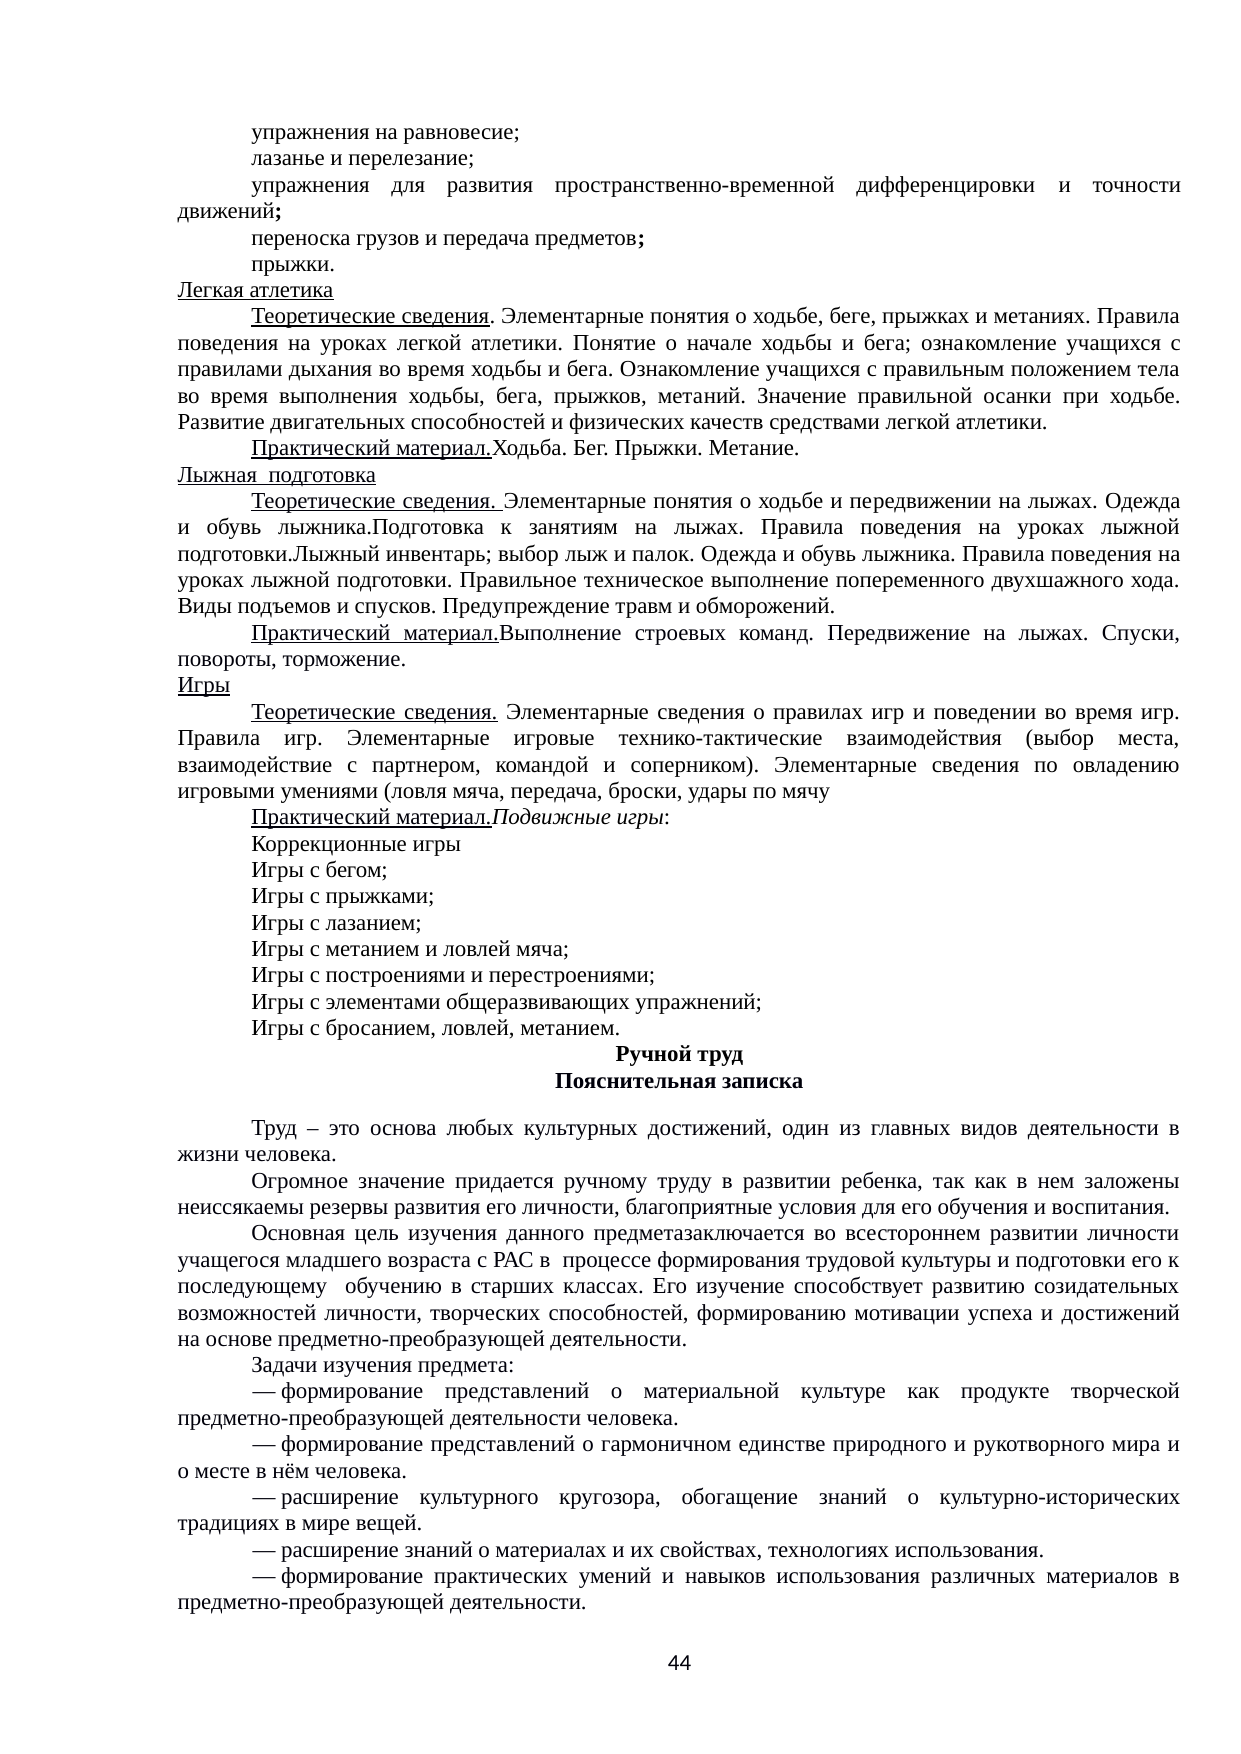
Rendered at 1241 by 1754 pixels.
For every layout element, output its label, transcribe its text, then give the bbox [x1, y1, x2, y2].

text Игры с построениями и перестроениями; [177, 961, 1181, 988]
text ― формирование представлений о материальной культуре как продукте творческой предметно-преобразующей деятельности человека. [177, 1378, 1181, 1430]
text ― формирование практических умений и навыков использования различных материалов в предметно-преобразующей деятельности. [177, 1562, 1181, 1615]
text Игры с метанием и ловлей мяча; [177, 935, 1181, 961]
text Пояснительная записка [177, 1067, 1181, 1093]
text Игры [177, 672, 1181, 698]
text Игры с лазанием; [177, 909, 1181, 935]
text переноска грузов и передача предметов; [177, 223, 1181, 250]
text Коррекционные игры [177, 830, 1181, 856]
text упражнения на равновесие; [177, 118, 1181, 144]
text Практический материал.Ходьба. Бег. Прыжки. Метание. [177, 434, 1181, 461]
text Практический материал.Подвижные игры: [177, 803, 1181, 830]
text Ручной труд [177, 1041, 1181, 1067]
text Огромное значение придается ручному труду в развитии ребенка, так как в нем заложены неиссякаемы резервы развития его личности, благоприятные условия для его обучения и воспитания. [177, 1167, 1181, 1219]
text ― расширение знаний о материалах и их свойствах, технологиях использования. [177, 1536, 1181, 1562]
text Теоретические сведения. Элементарные понятия о ходьбе, беге, прыжках и метаниях. Правила поведения на уроках легкой атлетики. Понятие о начале ходьбы и бега; ознакомление учащихся с правилами дыхания во время ходьбы и бега. Ознакомление учащихся с правильным положением тела во время выполнения ходьбы, бега, прыжков, метаний. Значение правильной осанки при ходьбе. Развитие двигательных способностей и физических качеств средствами легкой атлетики. [177, 303, 1181, 434]
text Игры с бросанием, ловлей, метанием. [177, 1014, 1181, 1041]
text ― формирование представлений о гармоничном единстве природного и рукотворного мира и о месте в нём человека. [177, 1430, 1181, 1483]
text Легкая атлетика [177, 276, 1181, 303]
text лазанье и перелезание; [177, 144, 1181, 171]
text Теоретические сведения. Элементарные сведения о правилах игр и поведении во время игр. Правила игр. Элементарные игровые технико-тактические взаимодействия (выбор места, взаимодействие с партнером, командой и соперником). Элементарные сведения по овладению игровыми умениями (ловля мяча, передача, броски, удары по мячу [177, 698, 1181, 803]
text Основная цель изучения данного предметазаключается во всестороннем развитии личности учащегося младшего возраста с РАС в процессе формирования трудовой культуры и подготовки его к последующему обучению в старших классах. Его изучение способствует развитию созидательных возможностей личности, творческих способностей, формированию мотивации успеха и достижений на основе предметно-преобразующей деятельности. [177, 1219, 1181, 1351]
text Задачи изучения предмета: [177, 1351, 1181, 1378]
text прыжки. [177, 250, 1181, 276]
text Игры с бегом; [177, 856, 1181, 882]
text Труд – это основа любых культурных достижений, один из главных видов деятельности в жизни человека. [177, 1114, 1181, 1167]
text Игры с прыжками; [177, 882, 1181, 909]
text Лыжная подготовка [177, 461, 1181, 487]
text Игры с элементами общеразвивающих упражнений; [177, 988, 1181, 1014]
text ― расширение культурного кругозора, обогащение знаний о культурно-исторических традициях в мире вещей. [177, 1483, 1181, 1536]
text упражнения для развития пространственно-временной дифференцировки и точности движений; [177, 171, 1181, 223]
text Практический материал.Выполнение строевых команд. Передвижение на лыжах. Спуски, повороты, торможение. [177, 619, 1181, 672]
text Теоретические сведения. Элементарные понятия о ходьбе и передвижении на лыжах. Одежда и обувь лыжника.Подготовка к занятиям на лыжах. Правила поведения на уроках лыжной подготовки.Лыжный инвентарь; выбор лыж и палок. Одежда и обувь лыжника. Правила поведения на уроках лыжной подготовки. Правильное техническое выполнение попеременного двухшажного хода. Виды подъемов и спусков. Предупреждение травм и обморожений. [177, 487, 1181, 619]
